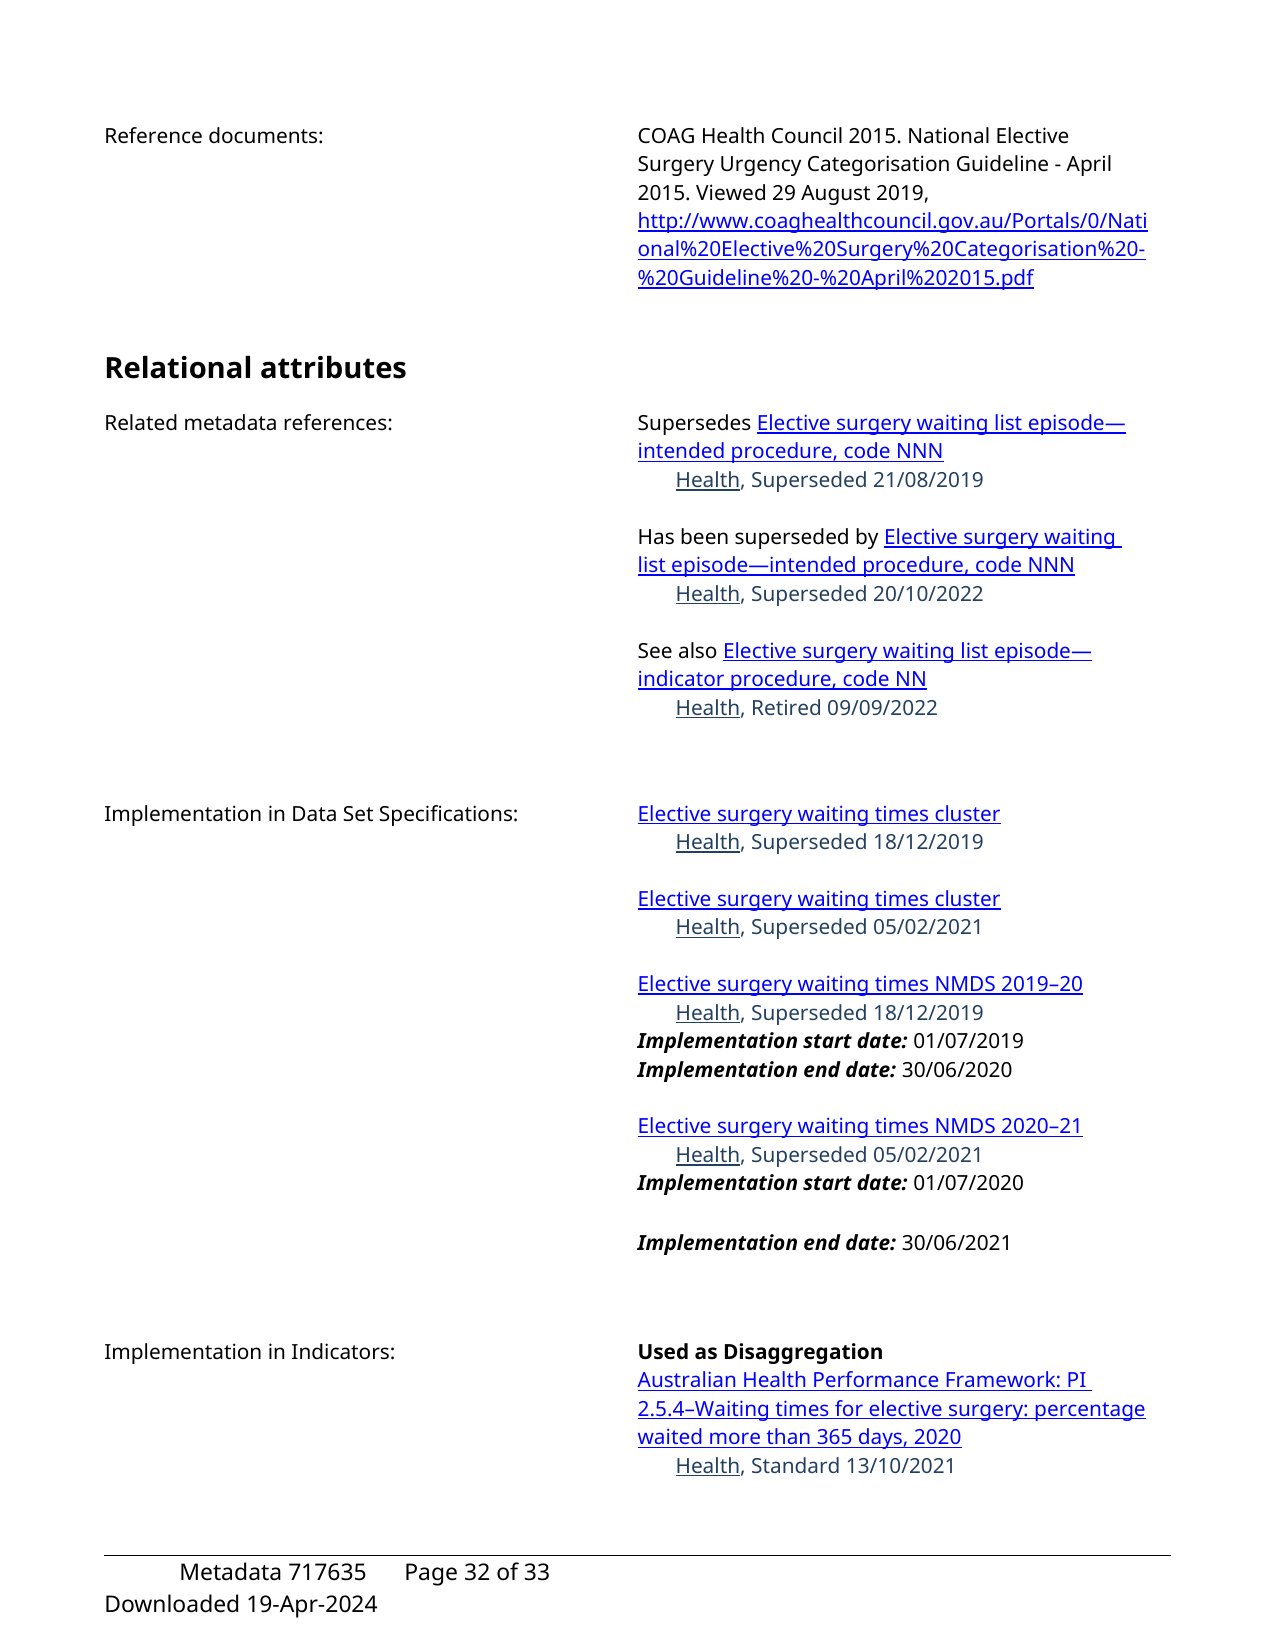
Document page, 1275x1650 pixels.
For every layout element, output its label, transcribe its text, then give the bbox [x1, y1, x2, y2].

table_cell Related metadata references: [93, 398, 626, 788]
table_cell COAG Health Council 2015. National Elective Surgery Urgency Categorisation Guideline - April 2015. Viewed 29 August 2019, http://www.coaghealthcouncil.gov.au/Portals/0/National%20Elective%20Surgery%20Categorisation%20-%20Guideline%20-%20April%202015.pdf [626, 110, 1159, 302]
table_cell Reference documents: [93, 110, 626, 302]
table_cell Elective surgery waiting times cluster Health, Superseded 18/12/2019 Elective surgery waiting times cluster Health, Superseded 05/02/2021 Elective surgery waiting times NMDS 2019–20 Health, Superseded 18/12/2019 Implementation start date: 01/07/2019 Implementation end date: 30/06/2020 Elective surgery waiting times NMDS 2020–21 Health, Superseded 05/02/2021 Implementation start date: 01/07/2020 Implementation end date: 30/06/2021 [626, 788, 1159, 1327]
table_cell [626, 1327, 1159, 1518]
table_cell Relational attributes [93, 302, 1159, 398]
table_cell Implementation in Data Set Specifications: [93, 788, 626, 1327]
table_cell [93, 1327, 626, 1518]
table_cell Supersedes Elective surgery waiting list episode—intended procedure, code NNN Health, Superseded 21/08/2019 Has been superseded by Elective surgery waiting list episode—intended procedure, code NNN Health, Superseded 20/10/2022 See also Elective surgery waiting list episode—indicator procedure, code NN Health, Retired 09/09/2022 [626, 398, 1159, 788]
